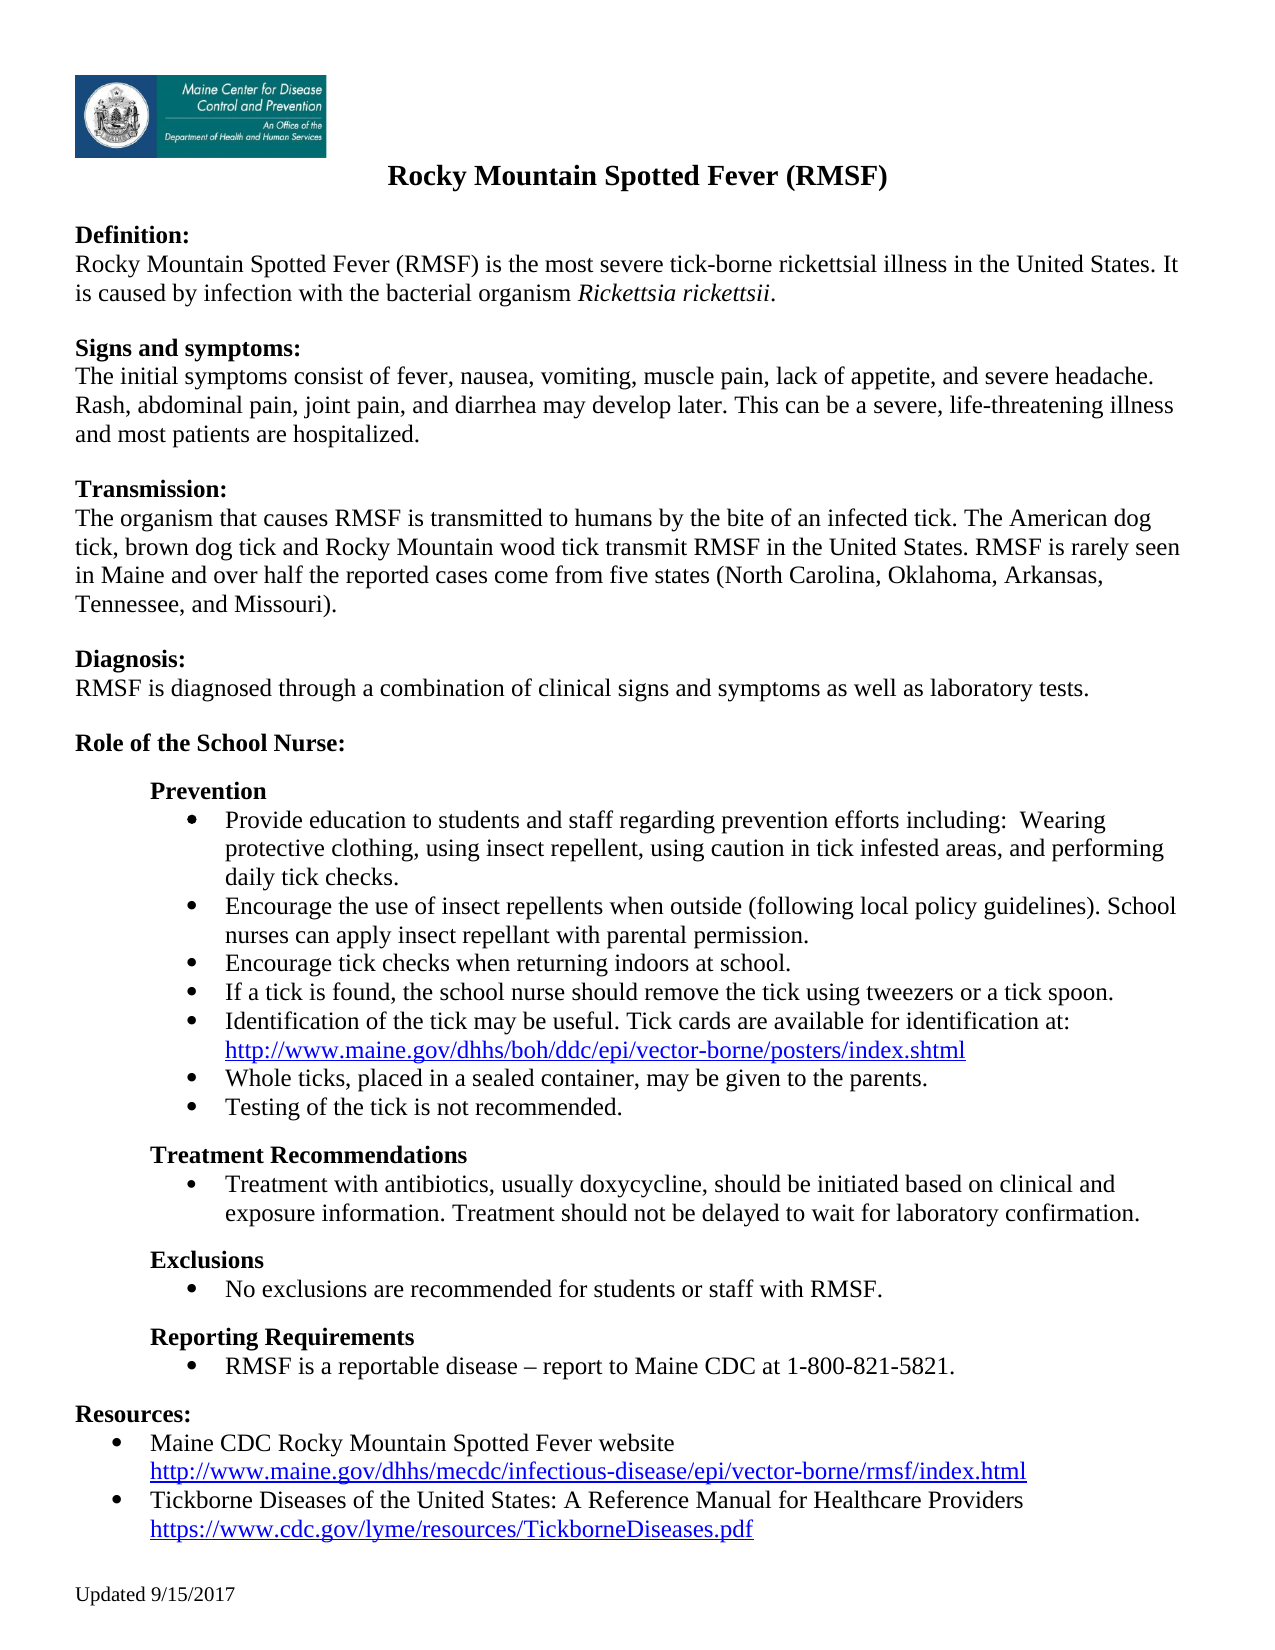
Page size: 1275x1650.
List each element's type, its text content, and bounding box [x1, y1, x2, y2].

text Signs and symptoms: [75, 333, 1200, 361]
list Tickborne Diseases of the United States: A Reference Manual for Healthcare Providers [112, 1485, 1200, 1514]
list Identification of the tick may be useful. Tick cards are available for identification at: http://www.maine.gov/dhhs/boh/ddc/epi/vector-borne/posters/index.shtml [187, 1006, 1200, 1063]
text Role of the School Nurse: [75, 728, 1200, 757]
text Definition: [75, 220, 1200, 249]
text Rocky Mountain Spotted Fever (RMSF) is the most severe tick-borne rickettsial illness in the United States. It is caused by infection with the bacterial organism Rickettsia rickettsii. [75, 249, 1200, 306]
text Rocky Mountain Spotted Fever (RMSF) [75, 158, 1200, 191]
list Maine CDC Rocky Mountain Spotted Fever website [112, 1428, 1200, 1456]
list RMSF is a reportable disease – report to Maine CDC at 1-800-821-5821. [187, 1351, 1200, 1380]
text Diagnosis: [75, 644, 1200, 673]
text Reporting Requirements [75, 1322, 1200, 1351]
list Treatment with antibiotics, usually doxycycline, should be initiated based on clinical and exposure information. Treatment should not be delayed to wait for laboratory confirmation. [187, 1169, 1200, 1226]
list http://www.maine.gov/dhhs/mecdc/infectious-disease/epi/vector-borne/rmsf/index.html [150, 1456, 1200, 1485]
text Transmission: [75, 474, 1200, 503]
list Provide education to students and staff regarding prevention efforts including: Wearing protective clothing, using insect repellent, using caution in tick infested areas, and performing daily tick checks. [187, 805, 1200, 891]
text Exclusions [75, 1246, 1200, 1274]
text The organism that causes RMSF is transmitted to humans by the bite of an infected tick. The American dog tick, brown dog tick and Rocky Mountain wood tick transmit RMSF in the United States. RMSF is rarely seen in Maine and over half the reported cases come from five states (North Carolina, Oklahoma, Arkansas, Tennessee, and Missouri). [75, 503, 1200, 618]
list If a tick is found, the school nurse should remove the tick using tweezers or a tick spoon. [187, 977, 1200, 1006]
list Testing of the tick is not recommended. [187, 1092, 1200, 1121]
list https://www.cdc.gov/lyme/resources/TickborneDiseases.pdf [150, 1514, 1200, 1543]
list Encourage the use of insect repellents when outside (following local policy guidelines). School nurses can apply insect repellant with parental permission. [187, 891, 1200, 948]
text The initial symptoms consist of fever, nausea, vomiting, muscle pain, lack of appetite, and severe headache. Rash, abdominal pain, joint pain, and diarrhea may develop later. This can be a severe, life-threatening illness and most patients are hospitalized. [75, 361, 1200, 448]
text Prevention [75, 776, 1200, 805]
list Whole ticks, placed in a sealed container, may be given to the parents. [187, 1063, 1200, 1092]
text Treatment Recommendations [75, 1140, 1200, 1169]
text Resources: [75, 1399, 1200, 1428]
list No exclusions are recommended for students or staff with RMSF. [187, 1274, 1200, 1303]
list Encourage tick checks when returning indoors at school. [187, 948, 1200, 977]
picture [75, 75, 327, 158]
text RMSF is diagnosed through a combination of clinical signs and symptoms as well as laboratory tests. [75, 673, 1200, 702]
